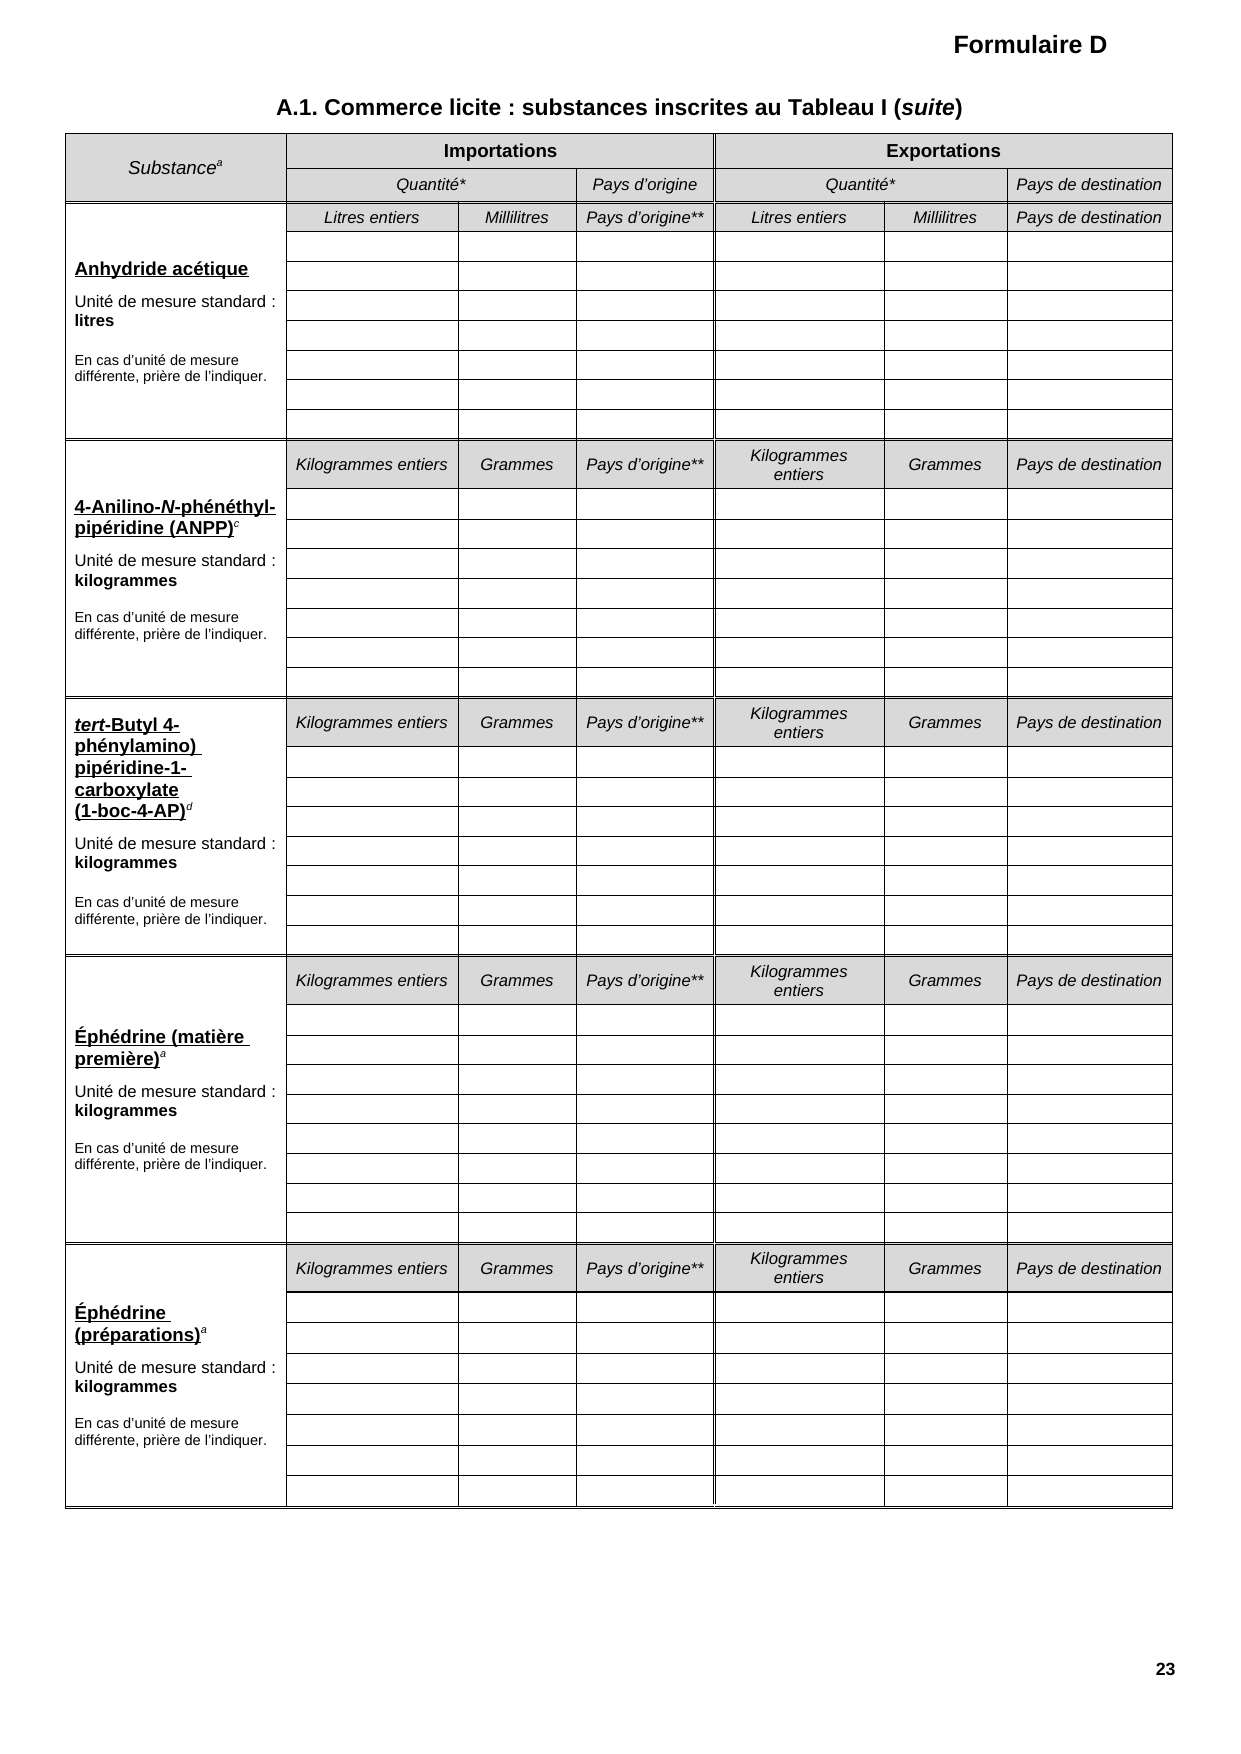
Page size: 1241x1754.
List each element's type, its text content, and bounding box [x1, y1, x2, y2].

table_cell [885, 1005, 1007, 1034]
table_cell [577, 668, 713, 696]
table_cell [577, 1184, 713, 1212]
table_cell [885, 321, 1007, 349]
table_cell [716, 380, 884, 409]
table_cell [577, 1415, 713, 1444]
table_cell [1008, 351, 1172, 379]
table_cell [577, 380, 713, 409]
table_cell [459, 291, 576, 320]
table_cell [1008, 1154, 1172, 1182]
table_cell [716, 1446, 884, 1475]
table_cell [459, 609, 576, 637]
table_cell Pays de destination [1008, 441, 1172, 488]
table_cell [885, 1124, 1007, 1153]
table_cell [459, 1323, 576, 1353]
table_cell [885, 926, 1007, 954]
table_cell [885, 1476, 1007, 1506]
table_cell [716, 579, 884, 607]
table_cell [716, 778, 884, 806]
table_cell [459, 1213, 576, 1242]
table_cell Pays d’origine [577, 169, 713, 201]
table_cell Quantité* [287, 169, 576, 201]
table_cell Pays de destination [1008, 1245, 1172, 1291]
table_cell [459, 1184, 576, 1212]
table_cell [459, 1415, 576, 1444]
table_cell [1008, 549, 1172, 578]
table_cell [885, 1213, 1007, 1242]
table_cell [716, 232, 884, 261]
table_cell [885, 1354, 1007, 1383]
table_cell [577, 1095, 713, 1123]
table_cell [1008, 1184, 1172, 1212]
table_cell [1008, 232, 1172, 261]
table_cell [1008, 1476, 1172, 1506]
table_cell [459, 807, 576, 836]
table_cell Grammes [459, 957, 576, 1004]
table_cell [1008, 1415, 1172, 1444]
table_cell Pays d’origine** [577, 957, 713, 1004]
table_cell Kilogrammes entiers [287, 1245, 458, 1291]
table_cell [1008, 1323, 1172, 1353]
table_cell Grammes [885, 1245, 1007, 1291]
table_cell [577, 489, 713, 519]
table_cell [459, 579, 576, 607]
table_cell [1008, 747, 1172, 777]
table_cell [716, 1323, 884, 1353]
table_cell Kilogrammes entiers [287, 441, 458, 488]
table_cell [716, 1354, 884, 1383]
table_cell [1008, 1213, 1172, 1242]
table_cell [459, 1124, 576, 1153]
table_cell [459, 896, 576, 924]
table_cell [459, 321, 576, 349]
table_cell [716, 638, 884, 667]
table_cell [716, 807, 884, 836]
table_cell [287, 1213, 458, 1242]
table_cell [287, 262, 458, 290]
table_cell [885, 232, 1007, 261]
table_cell Anhydride acétique Unité de mesure standard : litres En cas d’unité de mesure différente, prière de l’indiquer. [66, 204, 286, 438]
table_cell [577, 321, 713, 349]
table_cell [577, 1446, 713, 1475]
table_cell Litres entiers [716, 204, 884, 231]
table_cell [716, 291, 884, 320]
table_cell [1008, 380, 1172, 409]
table_cell [1008, 1446, 1172, 1475]
table_cell Grammes [885, 441, 1007, 488]
table_cell [287, 1323, 458, 1353]
table_cell Litres entiers [287, 204, 458, 231]
table_cell [1008, 262, 1172, 290]
table_cell [716, 896, 884, 924]
table_header A.1. Commerce licite : substances inscrites au Tableau I (suite) [66, 94, 1172, 133]
table_cell [716, 1124, 884, 1153]
table_cell Pays d’origine** [577, 1245, 713, 1291]
table_cell [885, 837, 1007, 865]
table_cell [459, 1354, 576, 1383]
table_cell [287, 1065, 458, 1094]
table_cell [885, 1446, 1007, 1475]
table_cell [716, 1036, 884, 1064]
table_cell [716, 1065, 884, 1094]
table_cell [577, 232, 713, 261]
table_cell [459, 778, 576, 806]
table_cell [459, 351, 576, 379]
table_cell [577, 926, 713, 954]
table_cell [885, 747, 1007, 777]
table_cell [716, 549, 884, 578]
table_cell [287, 609, 458, 637]
table_cell [459, 1095, 576, 1123]
table_cell Grammes [885, 699, 1007, 746]
table_cell [459, 489, 576, 519]
table_cell [287, 638, 458, 667]
table_cell [1008, 520, 1172, 548]
table_cell [287, 866, 458, 895]
table_cell [1008, 410, 1172, 438]
table_cell [885, 896, 1007, 924]
table_cell Pays de destination [1008, 957, 1172, 1004]
table_cell [716, 837, 884, 865]
table_cell [287, 1184, 458, 1212]
table_cell [287, 291, 458, 320]
table_cell Pays d’origine** [577, 699, 713, 746]
table_cell Kilogrammes entiers [716, 957, 884, 1004]
table_cell [577, 1213, 713, 1242]
table_cell Pays de destination [1008, 169, 1172, 201]
table_cell [885, 866, 1007, 895]
table_cell [1008, 1354, 1172, 1383]
table_cell [459, 1036, 576, 1064]
table_cell [459, 1154, 576, 1182]
table_cell [459, 1005, 576, 1034]
table_cell [577, 778, 713, 806]
table_cell Grammes [459, 699, 576, 746]
table_cell [1008, 1124, 1172, 1153]
table_cell [459, 1065, 576, 1094]
table_cell [577, 520, 713, 548]
table_cell [716, 1213, 884, 1242]
table_cell [287, 1446, 458, 1475]
table_cell [885, 807, 1007, 836]
table_cell [287, 1154, 458, 1182]
table_cell [459, 1384, 576, 1414]
table_cell Millilitres [459, 204, 576, 231]
table_cell [1008, 837, 1172, 865]
table_cell [885, 1415, 1007, 1444]
table_cell [1008, 1293, 1172, 1322]
table_cell Substancea [66, 134, 286, 201]
table_cell Quantité* [716, 169, 1007, 201]
table_cell [459, 1446, 576, 1475]
table_cell Éphédrine (préparations)a Unité de mesure standard : kilogrammes En cas d’unité de mesure différente, prière de l’indiquer. [66, 1245, 286, 1506]
table_cell [1008, 896, 1172, 924]
table_cell [459, 232, 576, 261]
table_cell [287, 232, 458, 261]
table_cell [577, 1154, 713, 1182]
table_cell [577, 1323, 713, 1353]
table_cell Kilogrammes entiers [287, 699, 458, 746]
table_cell Importations [287, 134, 713, 168]
table_cell [459, 1293, 576, 1322]
table_cell [1008, 778, 1172, 806]
table_cell [577, 262, 713, 290]
table_cell [577, 291, 713, 320]
table_cell [577, 1476, 714, 1506]
table_cell [1008, 1384, 1172, 1414]
table_cell 4-Anilino-N-phénéthyl-pipéridine (ANPP)c Unité de mesure standard : kilogrammes En cas d’unité de mesure différente, prière de l’indiquer. [66, 441, 286, 696]
table_cell [577, 1124, 713, 1153]
table_cell [287, 807, 458, 836]
table_cell [716, 1184, 884, 1212]
table_cell [885, 1095, 1007, 1123]
table_cell [577, 807, 713, 836]
table_cell [716, 1384, 884, 1414]
table_cell [577, 1036, 713, 1064]
table_cell [287, 1476, 458, 1506]
table_cell [287, 1384, 458, 1414]
table_cell [1008, 807, 1172, 836]
table_cell [716, 1095, 884, 1123]
table_cell [885, 1323, 1007, 1353]
table_cell [885, 549, 1007, 578]
table_cell [716, 747, 884, 777]
table_cell [885, 1184, 1007, 1212]
table_cell Exportations [716, 134, 1172, 168]
table_cell Millilitres [885, 204, 1007, 231]
table_cell [885, 410, 1007, 438]
table_cell [716, 926, 884, 954]
table_cell [716, 866, 884, 895]
table_cell [716, 489, 884, 519]
table_cell [885, 579, 1007, 607]
table_cell [287, 778, 458, 806]
table_cell [287, 351, 458, 379]
table_cell [459, 549, 576, 578]
table_cell [885, 262, 1007, 290]
table_cell [287, 837, 458, 865]
table_cell [577, 1005, 713, 1034]
table_cell [716, 1154, 884, 1182]
table_cell [885, 351, 1007, 379]
table_cell [716, 668, 884, 696]
table_cell Grammes [885, 957, 1007, 1004]
table_cell [287, 549, 458, 578]
table_cell [885, 1293, 1007, 1322]
table_cell [459, 380, 576, 409]
table_cell [287, 1124, 458, 1153]
table_cell [885, 1154, 1007, 1182]
table_cell [459, 410, 576, 438]
table_cell [885, 291, 1007, 320]
table_cell [577, 747, 713, 777]
table_cell [1008, 1095, 1172, 1123]
table_cell [287, 520, 458, 548]
table_cell [287, 668, 458, 696]
table_cell [577, 866, 713, 895]
table_cell [716, 609, 884, 637]
table_cell Pays de destination [1008, 699, 1172, 746]
table_cell [716, 262, 884, 290]
table_cell [1008, 1036, 1172, 1064]
table_cell [459, 926, 576, 954]
table_cell [287, 1095, 458, 1123]
table_cell Grammes [459, 441, 576, 488]
table_cell [885, 1065, 1007, 1094]
table_cell [1008, 668, 1172, 696]
table_cell [287, 321, 458, 349]
table_cell [459, 520, 576, 548]
table_cell [1008, 638, 1172, 667]
table_cell [459, 638, 576, 667]
table_cell [577, 410, 713, 438]
table_cell [287, 1036, 458, 1064]
table_cell [577, 549, 713, 578]
table_cell Kilogrammes entiers [716, 699, 884, 746]
table_cell [459, 747, 576, 777]
table_cell [1008, 321, 1172, 349]
table_cell [885, 638, 1007, 667]
table_cell Kilogrammes entiers [716, 441, 884, 488]
table_cell Pays d’origine** [577, 441, 713, 488]
table_cell [716, 1415, 884, 1444]
table_cell [287, 747, 458, 777]
table_cell [1008, 926, 1172, 954]
table_cell [1008, 291, 1172, 320]
table_cell [1008, 609, 1172, 637]
table_cell [577, 1354, 713, 1383]
table_cell [1008, 579, 1172, 607]
table_cell [1008, 489, 1172, 519]
table_cell [287, 579, 458, 607]
table_cell [716, 1005, 884, 1034]
table_cell [1008, 1005, 1172, 1034]
table_cell [459, 1476, 576, 1506]
table_cell [716, 351, 884, 379]
table_cell tert-Butyl 4-phénylamino) pipéridine-1- carboxylate (1-boc-4-AP)d Unité de mesure standard : kilogrammes En cas d’unité de mesure différente, prière de l’indiquer. [66, 699, 286, 954]
table_cell [287, 1354, 458, 1383]
table_cell [716, 520, 884, 548]
table_cell Pays de destination [1008, 204, 1172, 231]
table_cell [1008, 866, 1172, 895]
table_cell Éphédrine (matière première)a Unité de mesure standard : kilogrammes En cas d’unité de mesure différente, prière de l’indiquer. [66, 957, 286, 1242]
table_cell [459, 262, 576, 290]
table_cell [885, 1384, 1007, 1414]
table_cell [577, 351, 713, 379]
table_cell [577, 837, 713, 865]
table_cell Kilogrammes entiers [287, 957, 458, 1004]
table_cell [287, 896, 458, 924]
table_cell [459, 837, 576, 865]
table_cell [577, 896, 713, 924]
table_cell [885, 489, 1007, 519]
table_cell [287, 1415, 458, 1444]
table_cell [885, 520, 1007, 548]
table_cell [287, 410, 458, 438]
table_cell [885, 380, 1007, 409]
table_cell [577, 1065, 713, 1094]
table_cell [577, 609, 713, 637]
table_cell [577, 1293, 713, 1322]
table_cell [459, 866, 576, 895]
table_cell [1008, 1065, 1172, 1094]
table_cell Pays d’origine** [577, 204, 713, 231]
table_cell [716, 321, 884, 349]
table_cell [287, 1293, 458, 1322]
table_cell [885, 778, 1007, 806]
table_cell [287, 380, 458, 409]
table_cell [577, 1384, 713, 1414]
table_cell [287, 489, 458, 519]
table_cell [716, 1293, 884, 1322]
table_cell [459, 668, 576, 696]
table_cell [577, 638, 713, 667]
table_cell [287, 926, 458, 954]
table_cell Kilogrammes entiers [716, 1245, 884, 1291]
table_cell [287, 1005, 458, 1034]
table_cell [716, 410, 884, 438]
table_cell [885, 668, 1007, 696]
table_cell [715, 1476, 884, 1506]
table_cell Grammes [459, 1245, 576, 1291]
table_cell [577, 579, 713, 607]
table_cell [885, 1036, 1007, 1064]
table_cell [885, 609, 1007, 637]
